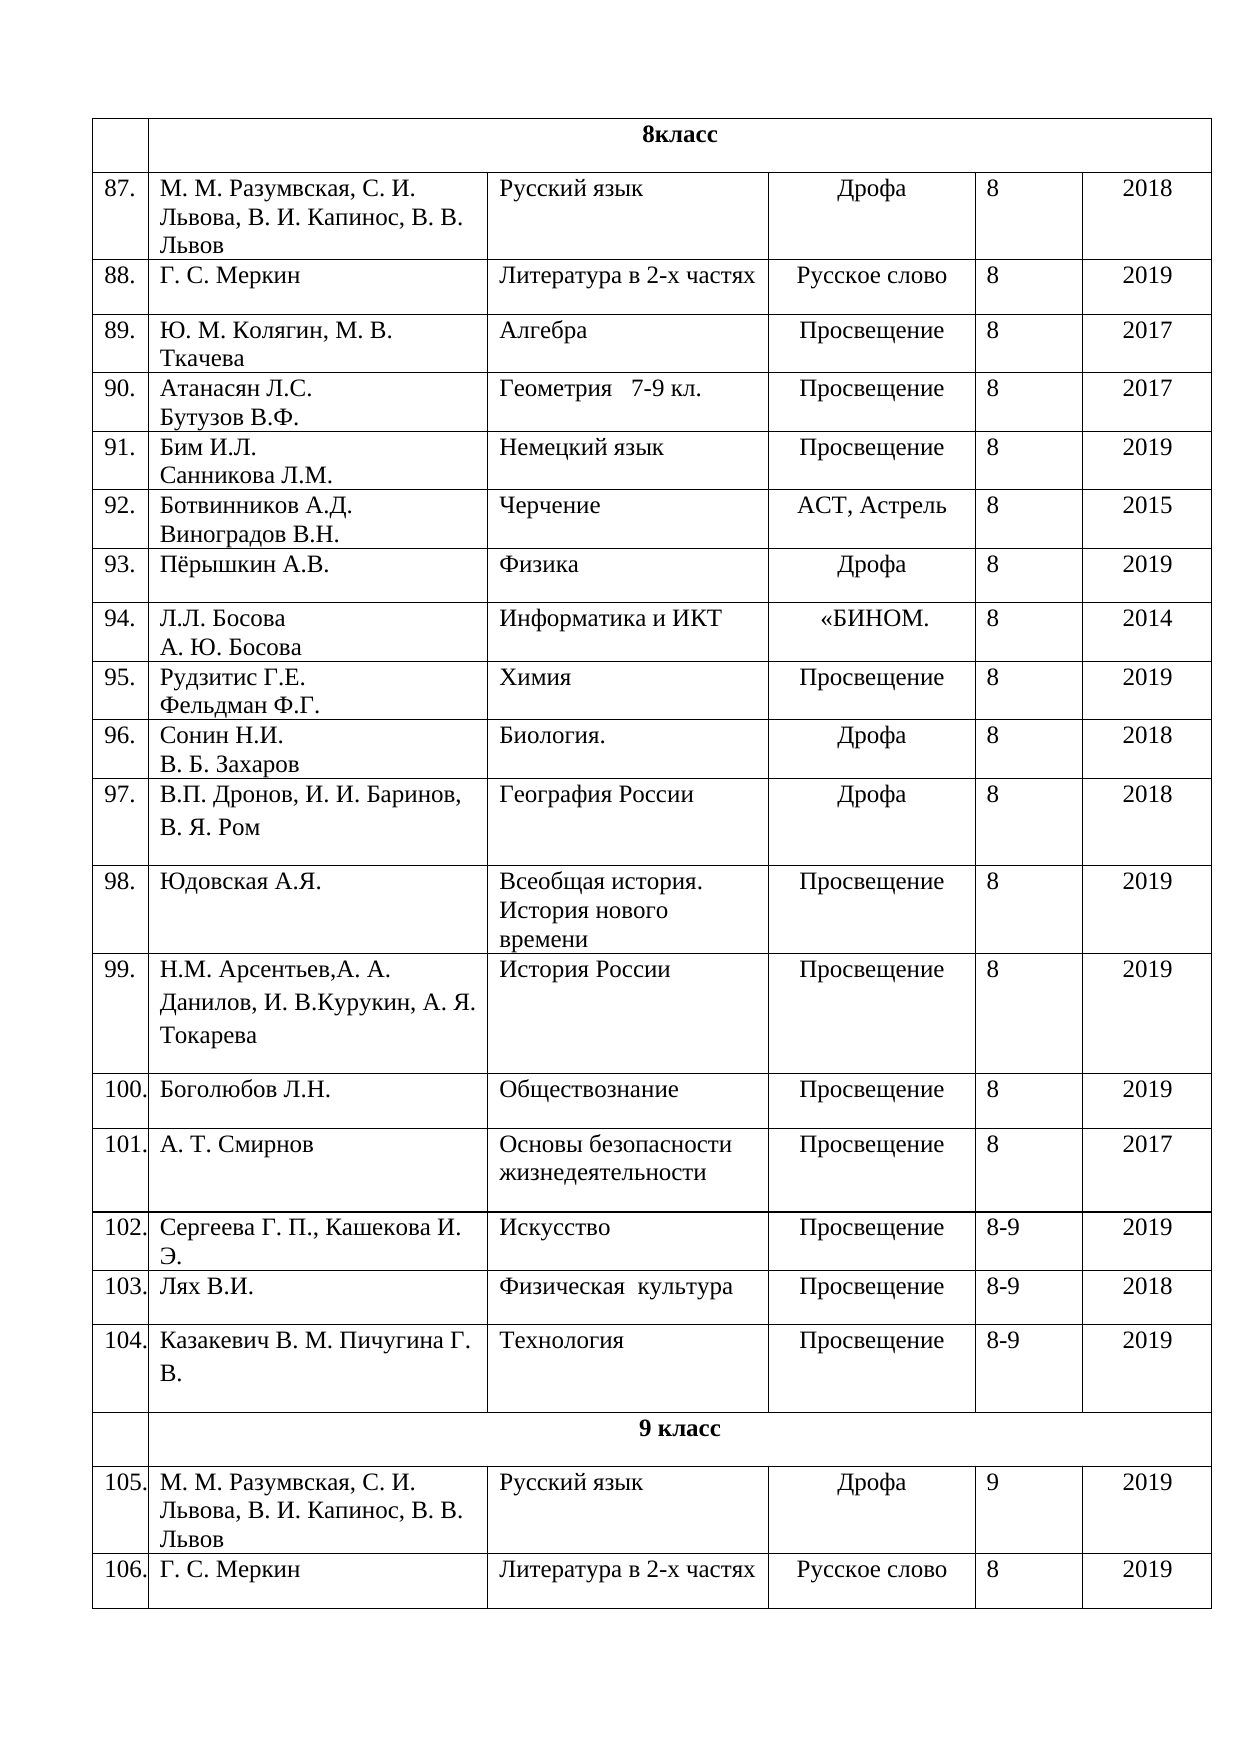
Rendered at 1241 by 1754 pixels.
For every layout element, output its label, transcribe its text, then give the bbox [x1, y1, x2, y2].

table_cell Лях В.И. [149, 1271, 487, 1324]
table_cell Русское слово [769, 260, 975, 314]
table_cell Всеобщая история. История нового времени [488, 866, 768, 953]
table_cell Физическая культура [488, 1271, 768, 1324]
table_cell [93, 662, 148, 719]
table_cell 2018 [1083, 1271, 1211, 1324]
table_cell 2017 [1083, 315, 1211, 372]
table_cell Просвещение [769, 432, 975, 489]
table_cell Русский язык [488, 1467, 768, 1553]
table_cell 8 [976, 173, 1082, 259]
table_cell Просвещение [769, 866, 975, 953]
table_cell 8 [976, 490, 1082, 548]
table_cell Химия [488, 662, 768, 719]
table_cell [93, 603, 148, 661]
table_cell Просвещение [769, 373, 975, 431]
table_cell Просвещение [769, 1213, 975, 1270]
table_cell [93, 954, 148, 1073]
table_cell 2019 [1083, 1467, 1211, 1553]
table_cell АСТ, Астрель [769, 490, 975, 548]
table_cell А. Т. Смирнов [149, 1129, 487, 1211]
table_cell 2019 [1083, 260, 1211, 314]
table_cell 8 [976, 866, 1082, 953]
table_cell 8-9 [976, 1325, 1082, 1412]
table_cell Г. С. Меркин [149, 1554, 487, 1607]
table_cell Информатика и ИКТ [488, 603, 768, 661]
table_cell 2018 [1083, 720, 1211, 778]
table_cell 2014 [1083, 603, 1211, 661]
table_cell 8 [976, 315, 1082, 372]
table_cell 8 [976, 549, 1082, 602]
table_cell [93, 490, 148, 548]
table_cell [93, 373, 148, 431]
table_cell 8 [976, 1074, 1082, 1128]
table_cell [93, 119, 148, 172]
table_cell Н.М. Арсентьев,А. А. Данилов, И. В.Курукин, А. Я. Токарева [149, 954, 487, 1073]
table_cell Обществознание [488, 1074, 768, 1128]
table_cell [93, 1467, 148, 1553]
table_cell 8-9 [976, 1213, 1082, 1270]
table_cell Просвещение [769, 1129, 975, 1211]
table_cell 2019 [1083, 549, 1211, 602]
table_cell 2019 [1083, 1554, 1211, 1607]
table_cell Немецкий язык [488, 432, 768, 489]
table_cell М. М. Разумвская, С. И. Львова, В. И. Капинос, В. В. Львов [149, 1467, 487, 1553]
table_cell М. М. Разумвская, С. И. Львова, В. И. Капинос, В. В. Львов [149, 173, 487, 259]
table_cell 8 [976, 662, 1082, 719]
table_cell 2019 [1083, 1325, 1211, 1412]
table_cell 2017 [1083, 1129, 1211, 1211]
table_cell 2015 [1083, 490, 1211, 548]
table_cell 8 [976, 373, 1082, 431]
table_cell [93, 720, 148, 778]
table_cell [93, 173, 148, 259]
table_cell История России [488, 954, 768, 1073]
table_cell 2019 [1083, 1213, 1211, 1270]
table_cell Искусство [488, 1213, 768, 1270]
table_cell Рудзитис Г.Е. Фельдман Ф.Г. [149, 662, 487, 719]
table_cell Пёрышкин А.В. [149, 549, 487, 602]
table_cell В.П. Дронов, И. И. Баринов, В. Я. Ром [149, 779, 487, 865]
table_cell 9 класс [149, 1413, 1211, 1466]
table_cell [93, 1213, 148, 1270]
table_cell Ботвинников А.Д. Виноградов В.Н. [149, 490, 487, 548]
table_cell [93, 260, 148, 314]
table_cell [93, 866, 148, 953]
table_cell Просвещение [769, 1271, 975, 1324]
table_cell Просвещение [769, 662, 975, 719]
table_cell Литература в 2-х частях [488, 260, 768, 314]
table_cell Ю. М. Колягин, М. В. Ткачева [149, 315, 487, 372]
table_cell [93, 549, 148, 602]
table_cell 8 [976, 603, 1082, 661]
table_cell [93, 1271, 148, 1324]
table_cell 9 [976, 1467, 1082, 1553]
table_cell Сергеева Г. П., Кашекова И. Э. [149, 1213, 487, 1270]
table_cell [93, 779, 148, 865]
table_cell [93, 315, 148, 372]
table_cell Просвещение [769, 1074, 975, 1128]
table_cell 2019 [1083, 1074, 1211, 1128]
table_cell 2018 [1083, 173, 1211, 259]
table_cell Дрофа [769, 1467, 975, 1553]
table_cell [93, 1074, 148, 1128]
table_cell Основы безопасности жизнедеятельности [488, 1129, 768, 1211]
table_cell Атанасян Л.С. Бутузов В.Ф. [149, 373, 487, 431]
table_cell Дрофа [769, 720, 975, 778]
table_cell 8-9 [976, 1271, 1082, 1324]
table_cell 2019 [1083, 866, 1211, 953]
table_cell 2019 [1083, 662, 1211, 719]
table_cell Г. С. Меркин [149, 260, 487, 314]
table_cell Русское слово [769, 1554, 975, 1607]
table_cell Л.Л. Босова А. Ю. Босова [149, 603, 487, 661]
table_cell Геометрия 7-9 кл. [488, 373, 768, 431]
table_cell [93, 1325, 148, 1412]
table_cell «БИНОМ. [769, 603, 975, 661]
table_cell 8 [976, 432, 1082, 489]
table_cell Бим И.Л. Санникова Л.М. [149, 432, 487, 489]
table_cell Дрофа [769, 173, 975, 259]
table_cell 8класс [149, 119, 1211, 172]
table_cell 2018 [1083, 779, 1211, 865]
table_cell Черчение [488, 490, 768, 548]
table_cell 8 [976, 260, 1082, 314]
table_cell 2019 [1083, 954, 1211, 1073]
table_cell 8 [976, 779, 1082, 865]
table_cell Алгебра [488, 315, 768, 372]
table_cell Литература в 2-х частях [488, 1554, 768, 1607]
table_cell 8 [976, 954, 1082, 1073]
table_cell Биология. [488, 720, 768, 778]
table_cell [93, 432, 148, 489]
table_cell 2019 [1083, 432, 1211, 489]
table_cell 8 [976, 720, 1082, 778]
table_cell [93, 1129, 148, 1211]
table_cell Казакевич В. М. Пичугина Г. В. [149, 1325, 487, 1412]
table_cell 8 [976, 1554, 1082, 1607]
table_cell Просвещение [769, 1325, 975, 1412]
table_cell Просвещение [769, 315, 975, 372]
table_cell Дрофа [769, 549, 975, 602]
table_cell Боголюбов Л.Н. [149, 1074, 487, 1128]
table_cell Дрофа [769, 779, 975, 865]
table_cell 2017 [1083, 373, 1211, 431]
table_cell Технология [488, 1325, 768, 1412]
table_cell Русский язык [488, 173, 768, 259]
table_cell [93, 1413, 148, 1466]
table_cell [93, 1554, 148, 1607]
table_cell Просвещение [769, 954, 975, 1073]
table_cell Юдовская А.Я. [149, 866, 487, 953]
table_cell 8 [976, 1129, 1082, 1211]
table_cell Сонин Н.И. В. Б. Захаров [149, 720, 487, 778]
table_cell Физика [488, 549, 768, 602]
table_cell География России [488, 779, 768, 865]
